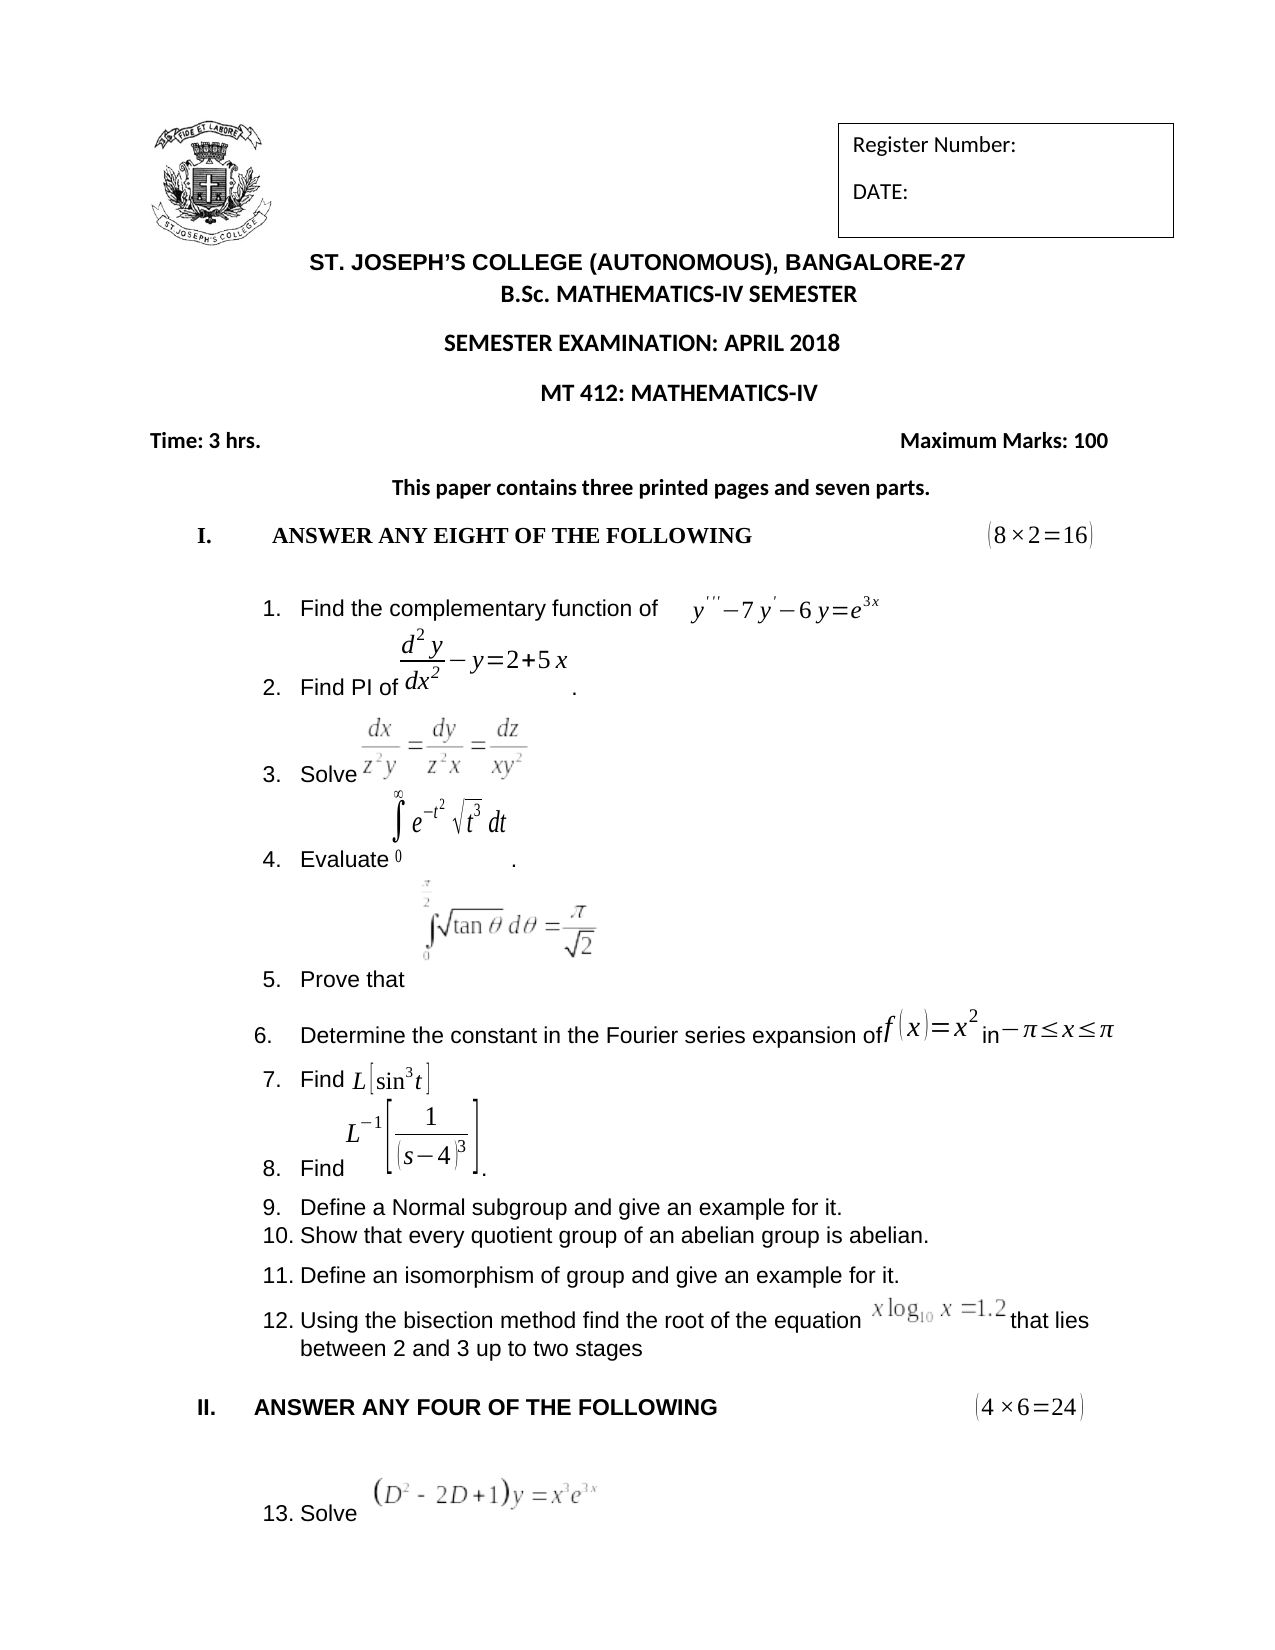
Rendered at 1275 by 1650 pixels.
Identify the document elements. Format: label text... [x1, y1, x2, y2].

list Solve [262, 1475, 1125, 1526]
list Solve [262, 713, 1125, 787]
list ANSWER ANY EIGHT OF THE FOLLOWING [197, 520, 1125, 551]
list Evaluate. [262, 789, 1125, 872]
list Find [262, 1062, 1125, 1096]
text Time: 3 hrs. Maximum Marks: 100 [150, 426, 1125, 454]
picture [150, 118, 275, 247]
text B.Sc. MATHEMATICS-IV SEMESTER [150, 278, 1125, 308]
list Find the complementary function of [262, 592, 1125, 623]
list Using the bisection method find the root of the equation that lies between 2 and 3 up to two stages [262, 1290, 1125, 1361]
list Find. [262, 1098, 1100, 1181]
list Prove that [262, 872, 1139, 993]
text SEMESTER EXAMINATION: APRIL 2018 [150, 327, 1125, 358]
list ANSWER ANY FOUR OF THE FOLLOWING [197, 1392, 1125, 1423]
text MT 412: MATHEMATICS-IV [150, 377, 1125, 407]
list Determine the constant in the Fourier series expansion ofin [253, 1006, 1154, 1048]
text This paper contains three printed pages and seven parts. [150, 473, 1125, 501]
list Find PI of. [262, 626, 1125, 700]
list Define a Normal subgroup and give an example for it. [262, 1194, 1125, 1220]
list Show that every quotient group of an abelian group is abelian. [262, 1222, 1125, 1249]
list Define an isomorphism of group and give an example for it. [262, 1262, 1125, 1288]
text ST. JOSEPH’S COLLEGE (AUTONOMOUS), BANGALORE-27 [150, 249, 1125, 276]
